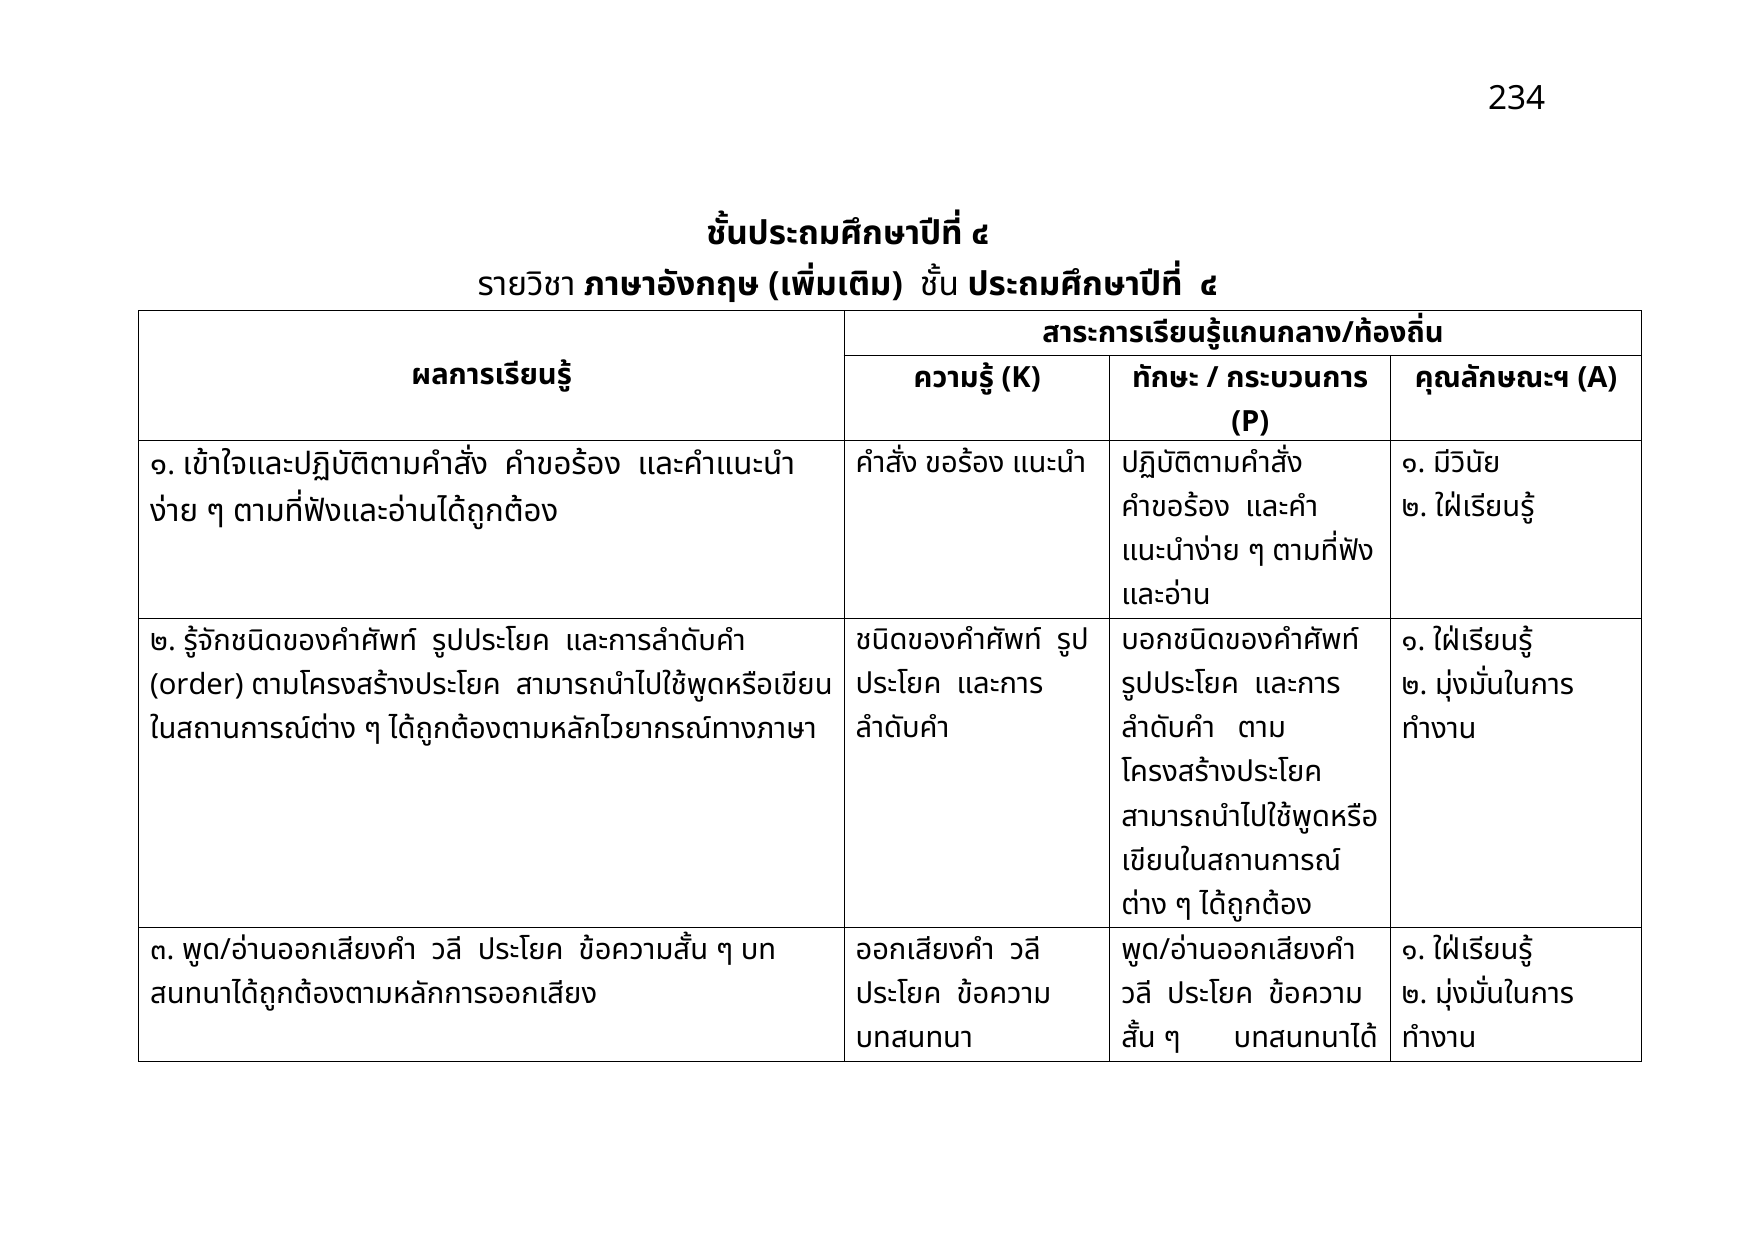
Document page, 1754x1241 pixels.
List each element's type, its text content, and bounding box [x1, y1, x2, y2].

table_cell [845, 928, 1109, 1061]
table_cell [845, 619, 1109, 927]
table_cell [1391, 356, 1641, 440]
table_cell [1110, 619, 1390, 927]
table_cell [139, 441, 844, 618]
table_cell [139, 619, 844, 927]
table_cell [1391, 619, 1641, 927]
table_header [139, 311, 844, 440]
text รายวิชา ภาษาอังกฤษ (เพิ่มเติม) ชั้น ประถมศึกษาปีที่ ๔ [150, 259, 1545, 310]
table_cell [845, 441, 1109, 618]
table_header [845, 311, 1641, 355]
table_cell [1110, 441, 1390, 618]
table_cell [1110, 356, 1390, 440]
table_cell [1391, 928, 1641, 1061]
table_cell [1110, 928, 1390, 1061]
subtitle ชั้นประถมศึกษาปีที่ ๔ [150, 209, 1545, 259]
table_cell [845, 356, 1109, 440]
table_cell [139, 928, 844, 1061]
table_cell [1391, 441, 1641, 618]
